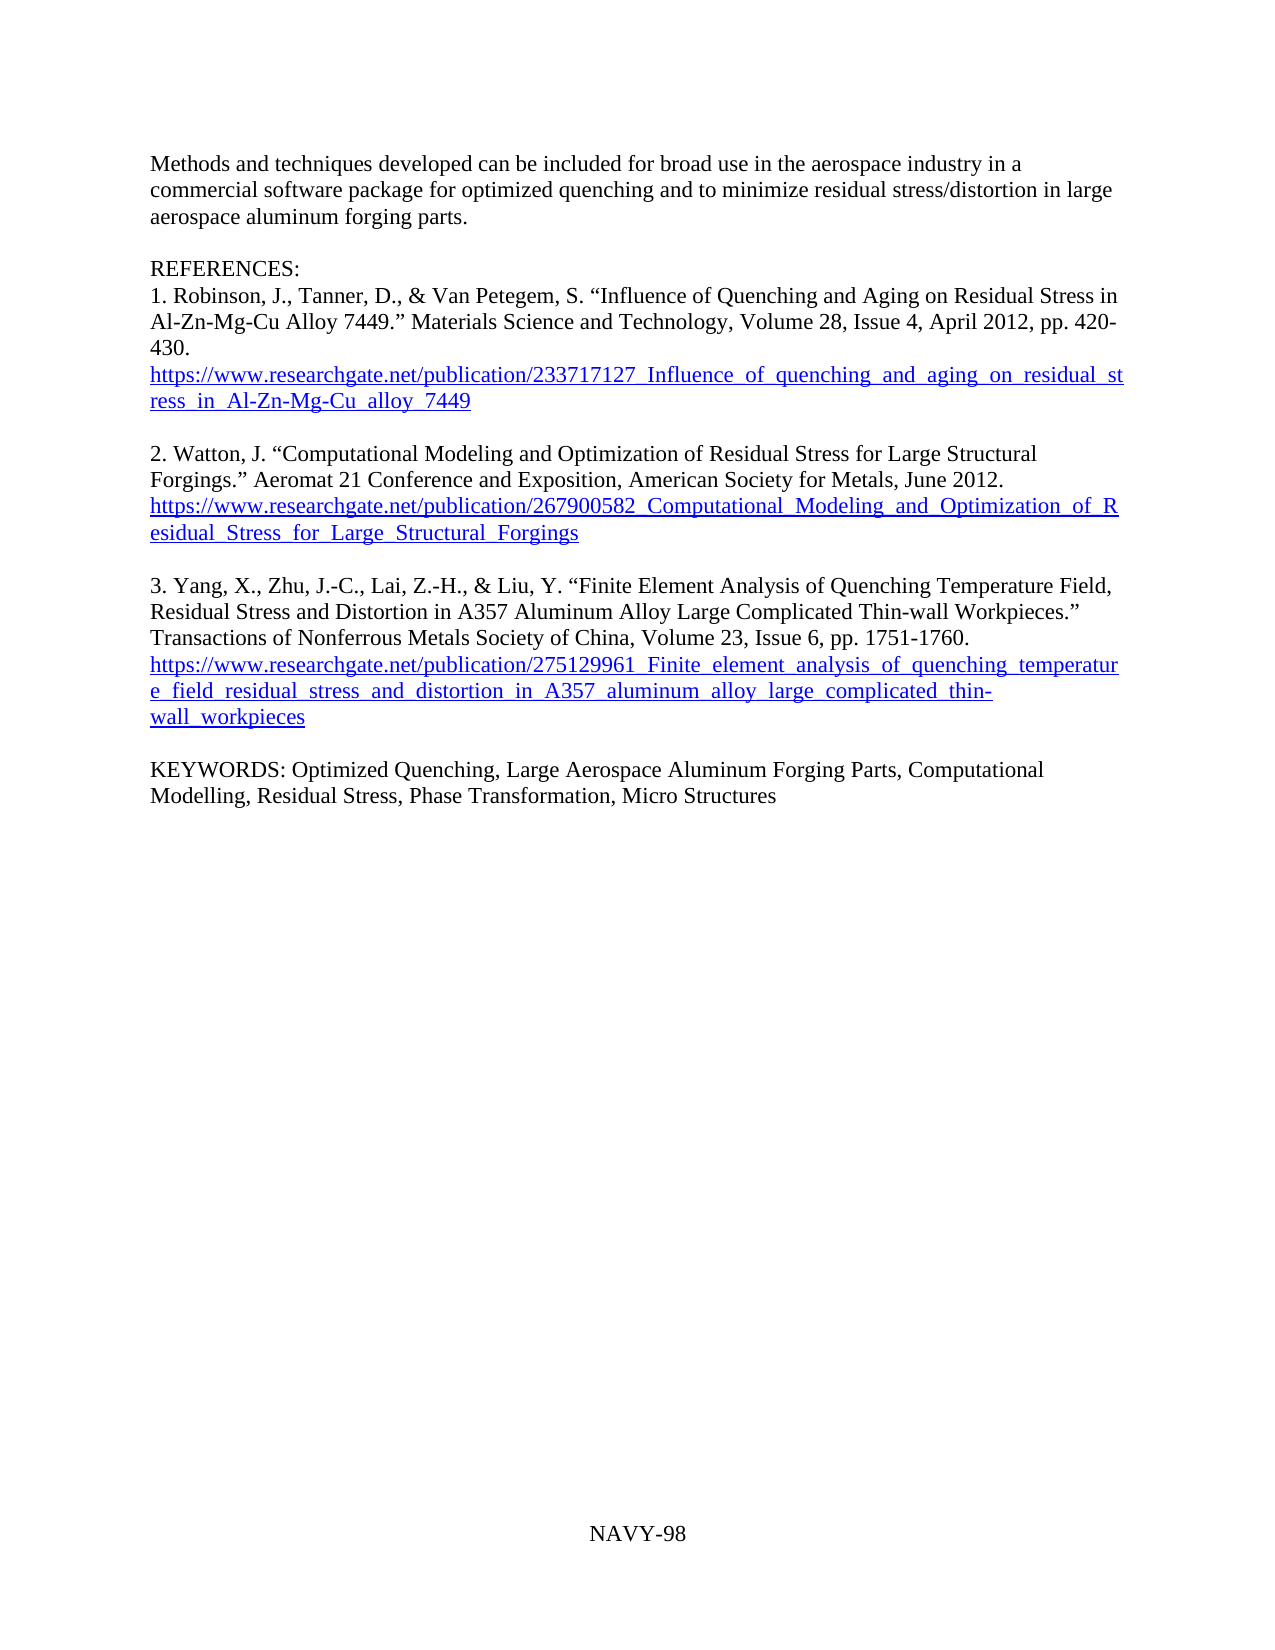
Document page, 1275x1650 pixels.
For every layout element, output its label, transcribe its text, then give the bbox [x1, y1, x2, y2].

text 3. Yang, X., Zhu, J.-C., Lai, Z.-H., & Liu, Y. “Finite Element Analysis of Quenching Temperature Field, Residual Stress and Distortion in A357 Aluminum Alloy Large Complicated Thin-wall Workpieces.” Transactions of Nonferrous Metals Society of China, Volume 23, Issue 6, pp. 1751-1760. https://www.researchgate.net/publication/275129961_Finite_element_analysis_of_quenching_temperature_field_residual_stress_and_distortion_in_A357_aluminum_alloy_large_complicated_thin-wall_workpieces [150, 572, 1125, 730]
text KEYWORDS: Optimized Quenching, Large Aerospace Aluminum Forging Parts, Computational Modelling, Residual Stress, Phase Transformation, Micro Structures [150, 756, 1125, 809]
text Methods and techniques developed can be included for broad use in the aerospace industry in a commercial software package for optimized quenching and to minimize residual stress/distortion in large aerospace aluminum forging parts. [150, 150, 1125, 229]
text REFERENCES: [150, 255, 1125, 282]
text 2. Watton, J. “Computational Modeling and Optimization of Residual Stress for Large Structural Forgings.” Aeromat 21 Conference and Exposition, American Society for Metals, June 2012. https://www.researchgate.net/publication/267900582_Computational_Modeling_and_Optimization_of_Residual_Stress_for_Large_Structural_Forgings [150, 440, 1125, 545]
text 1. Robinson, J., Tanner, D., & Van Petegem, S. “Influence of Quenching and Aging on Residual Stress in Al-Zn-Mg-Cu Alloy 7449.” Materials Science and Technology, Volume 28, Issue 4, April 2012, pp. 420-430. https://www.researchgate.net/publication/233717127_Influence_of_quenching_and_aging_on_residual_stress_in_Al-Zn-Mg-Cu_alloy_7449 [150, 282, 1125, 413]
